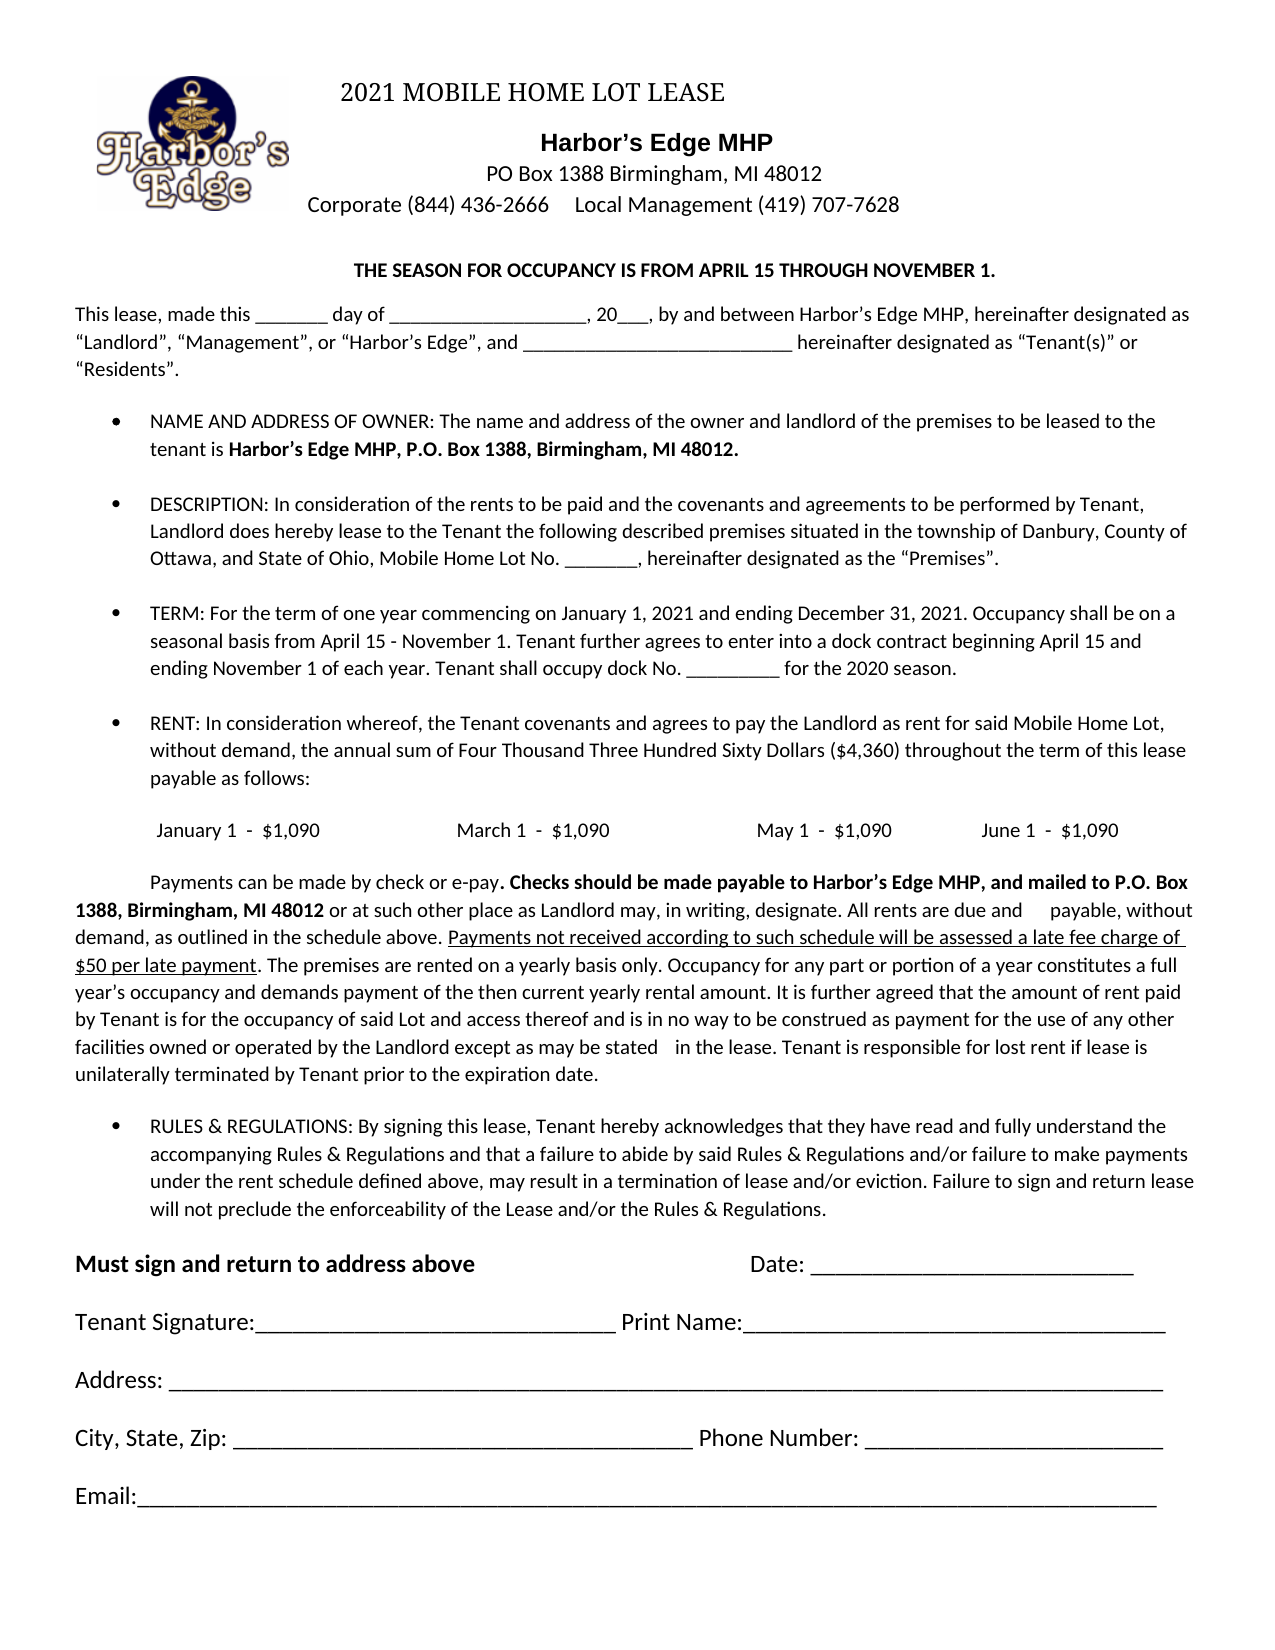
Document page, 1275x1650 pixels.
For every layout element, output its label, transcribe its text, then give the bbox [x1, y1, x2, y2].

text Tenant Signature:_____________________________ Print Name:__________________________________ [75, 1306, 1200, 1337]
text Address: ________________________________________________________________________________ [75, 1364, 1200, 1395]
text January 1 - $1,090 March 1 - $1,090 May 1 - $1,090 June 1 - $1,090 [75, 817, 1200, 843]
text Payments can be made by check or e-pay. Checks should be made payable to Harbor’s Edge MHP, and mailed to P.O. Box 1388, Birmingham, MI 48012 or at such other place as Landlord may, in writing, designate. All rents are due and payable, without demand, as outlined in the schedule above. Payments not received according to such schedule will be assessed a late fee charge of $50 per late payment. The premises are rented on a yearly basis only. Occupancy for any part or portion of a year constitutes a full year’s occupancy and demands payment of the then current yearly rental amount. It is further agreed that the amount of rent paid by Tenant is for the occupancy of said Lot and access thereof and is in no way to be construed as payment for the use of any other facilities owned or operated by the Landlord except as may be stated in the lease. Tenant is responsible for lost rent if lease is unilaterally terminated by Tenant prior to the expiration date. [75, 869, 1200, 1087]
list NAME AND ADDRESS OF OWNER: The name and address of the owner and landlord of the premises to be leased to the tenant is Harbor’s Edge MHP, P.O. Box 1388, Birmingham, MI 48012. [112, 409, 1200, 461]
text This lease, made this _______ day of ___________________, 20___, by and between Harbor’s Edge MHP, hereinafter designated as “Landlord”, “Management”, or “Harbor’s Edge”, and __________________________ hereinafter designated as “Tenant(s)” or “Residents”. [75, 301, 1200, 382]
text THE SEASON FOR OCCUPANCY IS FROM APRIL 15 THROUGH NOVEMBER 1. [75, 257, 1200, 283]
text Corporate (844) 436-2666 Local Management (419) 707-7628 [75, 190, 1200, 218]
text 2021 MOBILE HOME LOT LEASE [75, 75, 1200, 109]
text Email:__________________________________________________________________________________ [75, 1480, 1200, 1511]
text Must sign and return to address above Date: __________________________ [75, 1248, 1200, 1279]
list TERM: For the term of one year commencing on January 1, 2021 and ending December 31, 2021. Occupancy shall be on a seasonal basis from April 15 - November 1. Tenant further agrees to enter into a dock contract beginning April 15 and ending November 1 of each year. Tenant shall occupy dock No. _________ for the 2020 season. [112, 600, 1200, 681]
picture [96, 76, 289, 211]
list RENT: In consideration whereof, the Tenant covenants and agrees to pay the Landlord as rent for said Mobile Home Lot, without demand, the annual sum of Four Thousand Three Hundred Sixty Dollars ($4,360) throughout the term of this lease payable as follows: [112, 710, 1200, 790]
list DESCRIPTION: In consideration of the rents to be paid and the covenants and agreements to be performed by Tenant, Landlord does hereby lease to the Tenant the following described premises situated in the township of Danbury, County of Ottawa, and State of Ohio, Mobile Home Lot No. _______, hereinafter designated as the “Premises”. [112, 491, 1200, 571]
text City, State, Zip: _____________________________________ Phone Number: ________________________ [75, 1422, 1200, 1453]
text Harbor’s Edge MHP [450, 128, 1200, 157]
text PO Box 1388 Birmingham, MI 48012 [450, 159, 1200, 187]
list RULES & REGULATIONS: By signing this lease, Tenant hereby acknowledges that they have read and fully understand the accompanying Rules & Regulations and that a failure to abide by said Rules & Regulations and/or failure to make payments under the rent schedule defined above, may result in a termination of lease and/or eviction. Failure to sign and return lease will not preclude the enforceability of the Lease and/or the Rules & Regulations. [112, 1114, 1200, 1221]
